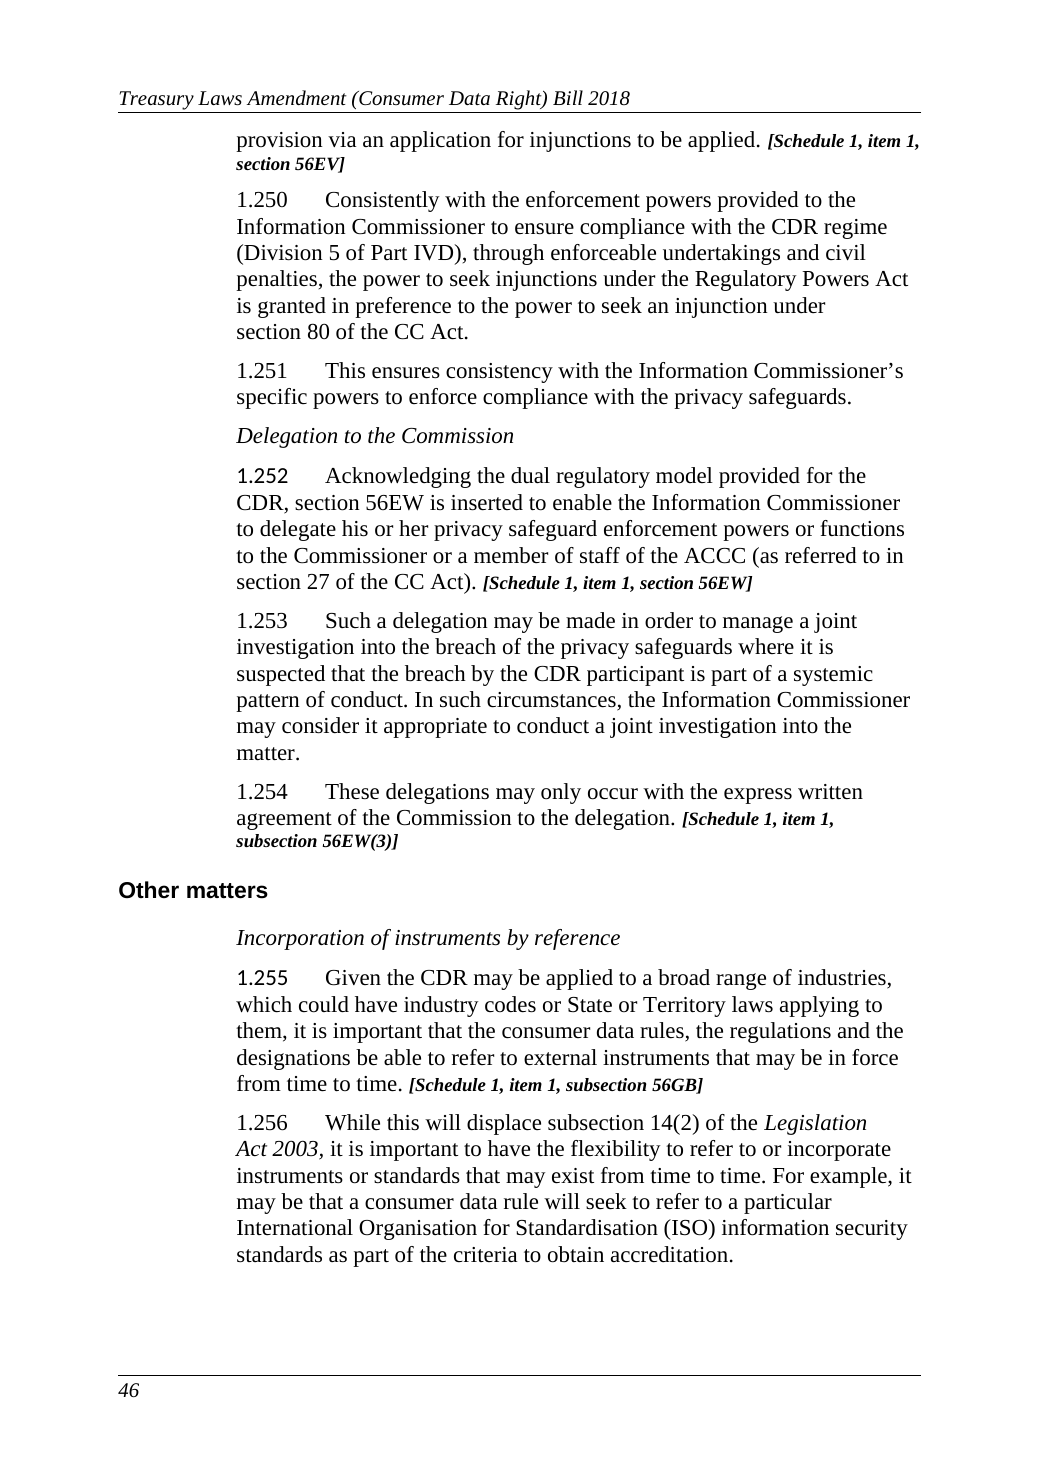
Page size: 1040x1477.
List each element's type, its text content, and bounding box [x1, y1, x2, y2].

text Given the CDR may be applied to a broad range of industries, which could have industry codes or State or Territory laws applying to them, it is important that the consumer data rules, the regulations and the designations be able to refer to external instruments that may be in force from time to time. [Schedule 1, item 1, subsection 56GB] [236, 963, 921, 1096]
text Consistently with the enforcement powers provided to the Information Commissioner to ensure compliance with the CDR regime (Division 5 of Part IVD), through enforceable undertakings and civil penalties, the power to seek injunctions under the Regulatory Powers Act is granted in preference to the power to seek an injunction under section 80 of the CC Act. [236, 186, 921, 344]
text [236, 126, 921, 174]
text This ensures consistency with the Information Commissioner’s specific powers to enforce compliance with the privacy safeguards. [236, 357, 921, 410]
text Such a delegation may be made in order to manage a joint investigation into the breach of the privacy safeguards where it is suspected that the breach by the CDR participant is part of a systemic pattern of conduct. In such circumstances, the Information Commissioner may consider it appropriate to conduct a joint investigation into the matter. [236, 607, 921, 765]
text While this will displace subsection 14(2) of the Legislation Act 2003, it is important to have the flexibility to refer to or incorporate instruments or standards that may exist from time to time. For example, it may be that a consumer data rule will seek to refer to a particular International Organisation for Standardisation (ISO) information security standards as part of the criteria to obtain accreditation. [236, 1109, 921, 1267]
text Acknowledging the dual regulatory model provided for the CDR, section 56EW is inserted to enable the Information Commissioner to delegate his or her privacy safeguard enforcement powers or functions to the Commissioner or a member of staff of the ACCC (as referred to in section 27 of the CC Act). [Schedule 1, item 1, section 56EW] [236, 461, 921, 594]
subtitle Delegation to the Commission [236, 422, 921, 449]
subtitle Other matters [118, 877, 921, 903]
subtitle Incorporation of instruments by reference [236, 924, 921, 951]
text These delegations may only occur with the express written agreement of the Commission to the delegation. [Schedule 1, item 1, subsection 56EW(3)] [236, 778, 921, 852]
